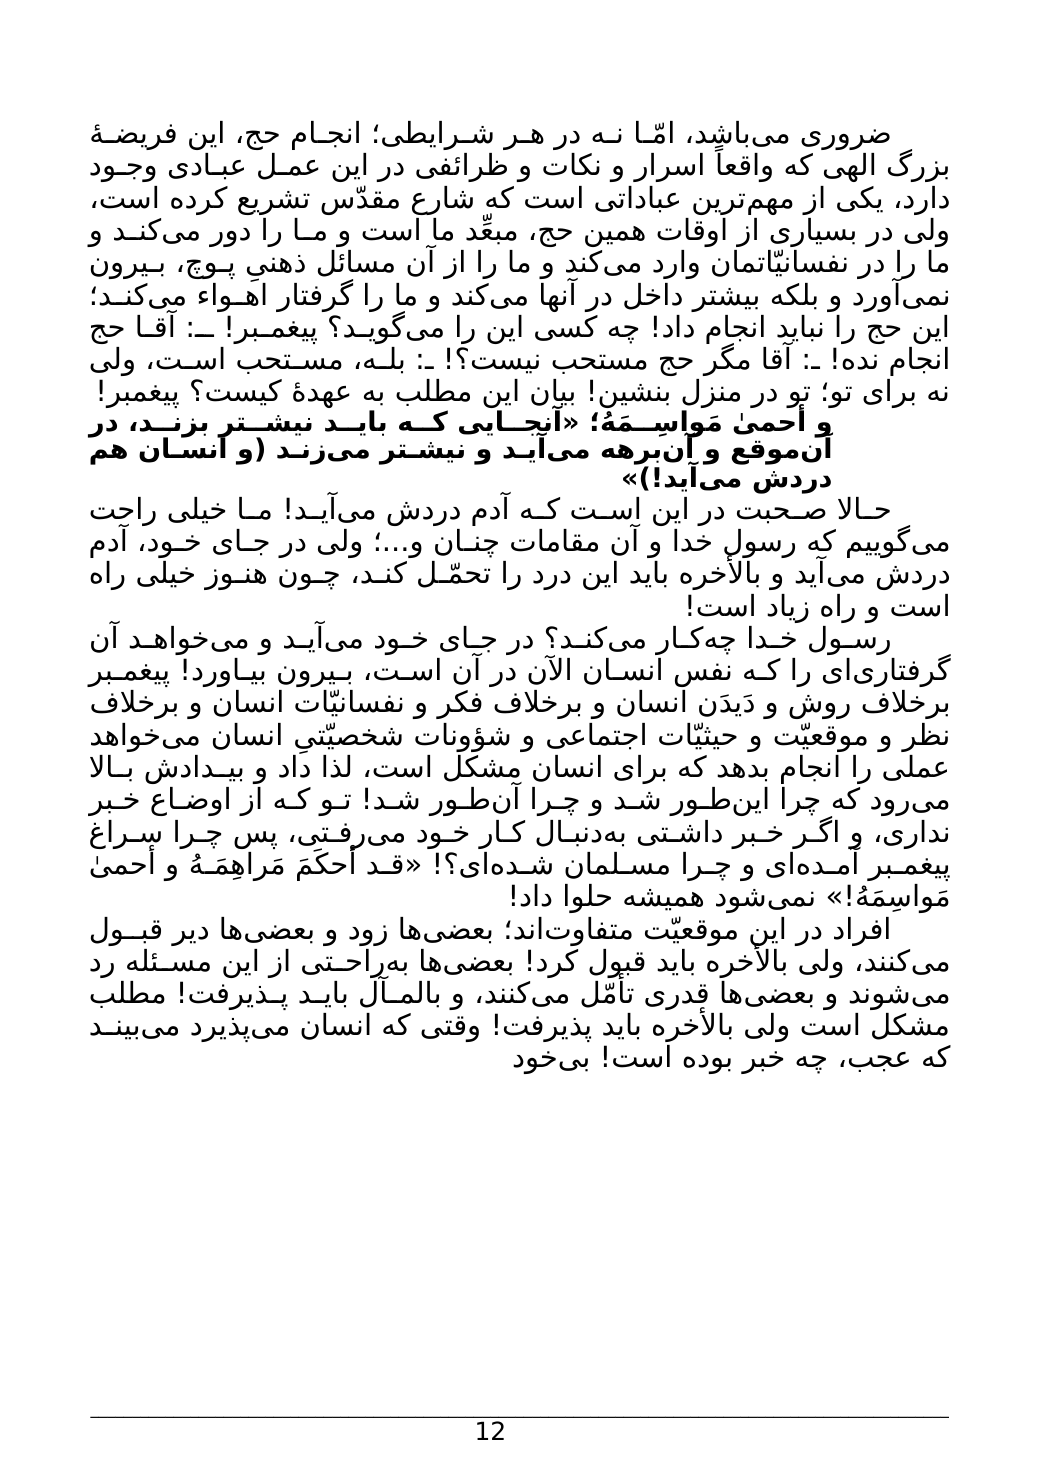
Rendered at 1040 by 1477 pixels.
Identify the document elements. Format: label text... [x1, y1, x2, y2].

text رسول خدا چه‌کار می‌کند؟ در جای خود می‌آید و می‌خواهد آن گرفتاری‌ای را که نفس انسان الآن در آن است، بیرون بیاورد! پیغمبر برخلاف روش و دَیدَن انسان و برخلاف فکر و نفسانیّات انسان و برخلاف نظر و موقعیّت و حیثیّات اجتماعی و شؤونات شخصیّتیِ انسان می‌خواهد عملی را انجام بدهد که برای انسان مشکل است، لذا داد و بیدادش بالا می‌رود که چرا این‌طور شد و چرا آن‌طور شد! تو که از اوضاع خبر نداری، و اگر خبر داشتی به‌دنبال کار خود می‌رفتی، پس چرا سراغ پیغمبر آمده‌ای و چرا مسلمان شده‌ای؟! «قد أحکَمَ مَراهِمَهُ و أحمیٰ مَواسِمَهُ!» نمی‌شود همیشه حلوا داد! [89, 623, 951, 913]
text ضروری می‌باشد، امّا نه در هر شرایطی؛ انجام حج، این فریضۀ بزرگ الهی که واقعاً اسرار و نکات و ظرائفی در این عمل عبادی وجود دارد، یکی از مهم‌ترین عباداتی است که شارع مقدّس تشریع کرده است، ولی در بسیاری از اوقات همین حج، مبعِّد ما است و ما را دور می‌کند و ما را در نفسانیّاتمان وارد می‌کند و ما را از آن مسائل ذهنیِ پوچ، بیرون نمی‌آورد و بلکه بیشتر داخل در آنها می‌کند و ما را گرفتار اهواء می‌کند؛ این حج را نباید انجام داد! چه کسی این را می‌گوید؟ پیغمبر! ـ: آقا حج انجام نده! ـ: آقا مگر حج مستحب نیست؟! ـ: بله، مستحب است، ولی نه برای تو؛ تو در منزل بنشین! بیان این مطلب به عهدۀ کیست؟ پیغمبر! [89, 118, 951, 409]
text افراد در این موقعیّت متفاوت‌اند؛ بعضی‌ها زود و بعضی‌ها دیر قبول می‌کنند، ولی بالأخره باید قبول کرد! بعضی‌ها به‌راحتی از این مسئله رد می‌شوند و بعضی‌ها قدری تأمّل می‌کنند، و بالمآل باید پذیرفت! مطلب مشکل است ولی بالأخره باید پذیرفت! وقتی که انسان می‌پذیرد می‌بیند که عجب، چه خبر بوده است! بی‌خود [89, 913, 951, 1075]
text حالا صحبت در این است که آدم دردش می‌آید! ما خیلی راحت می‌گوییم که رسول خدا و آن مقامات چنان و...؛ ولی در جای خود، آدم دردش می‌آید و بالأخره باید این درد را تحمّل کند، چون هنوز خیلی راه است و راه زیاد است! [89, 494, 951, 623]
text و أحمیٰ مَواسِمَهُ؛ «آنجایی که باید نیشتر بزند، در آن‌موقع و آن‌برهه می‌آید و نیشتر می‌زند (و انسان هم دردش می‌آید!)» [89, 409, 833, 494]
